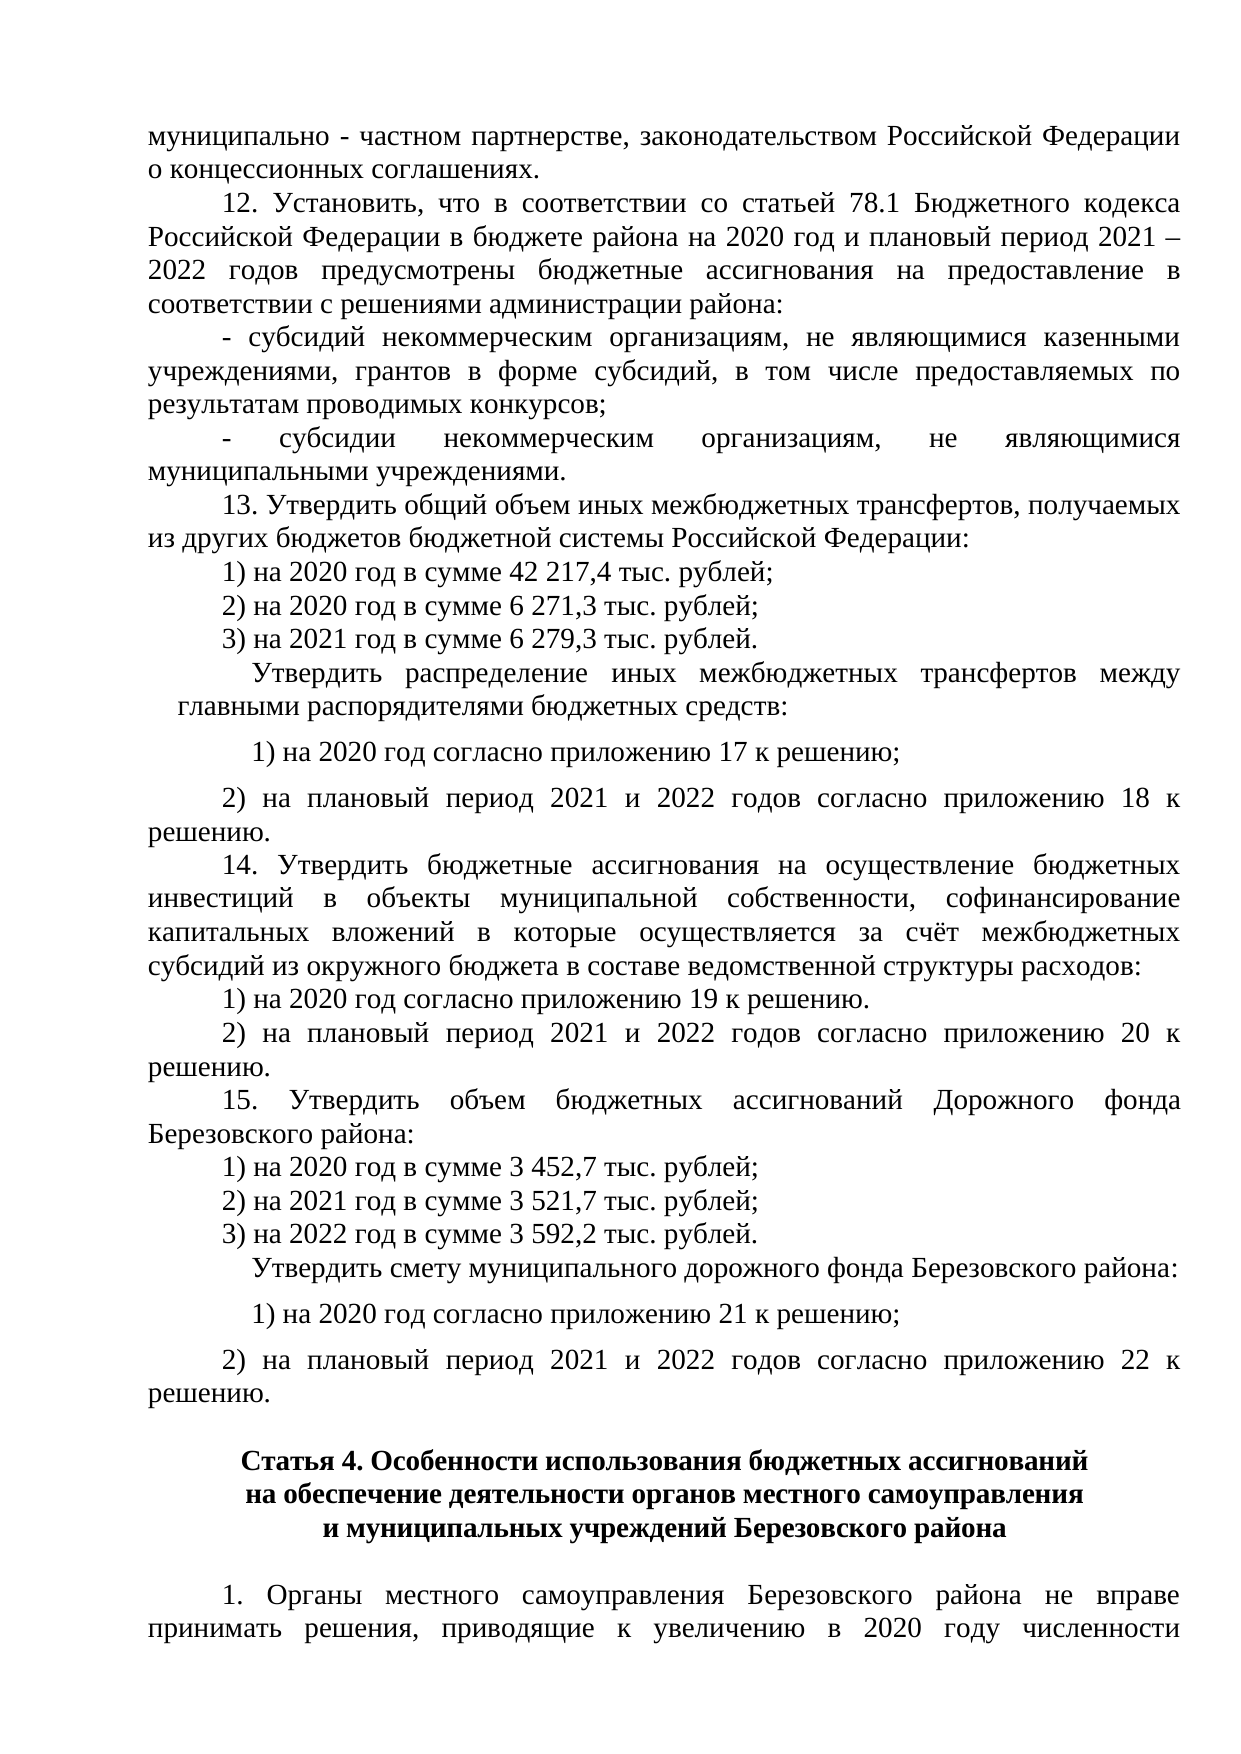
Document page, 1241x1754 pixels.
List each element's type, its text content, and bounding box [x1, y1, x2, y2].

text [148, 118, 1181, 185]
text 2) на плановый период 2021 и 2022 годов согласно приложению 20 к решению. [148, 1015, 1181, 1082]
text 2) на 2021 год в сумме 3 521,7 тыс. рублей; [148, 1183, 1181, 1216]
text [148, 1577, 1181, 1644]
text 1) на 2020 год в сумме 3 452,7 тыс. рублей; [148, 1149, 1181, 1183]
text 2) на 2020 год в сумме 6 271,3 тыс. рублей; [148, 588, 1181, 621]
text - субсидий некоммерческим организациям, не являющимися казенными учреждениями, грантов в форме субсидий, в том числе предоставляемых по результатам проводимых конкурсов; [148, 319, 1181, 420]
text 2) на плановый период 2021 и 2022 годов согласно приложению 18 к решению. [148, 780, 1181, 847]
text 1) на 2020 год согласно приложению 19 к решению. [148, 982, 1181, 1015]
text 12. Установить, что в соответствии со статьей 78.1 Бюджетного кодекса Российской Федерации в бюджете района на 2020 год и плановый период 2021 – 2022 годов предусмотрены бюджетные ассигнования на предоставление в соответствии с решениями администрации района: [148, 185, 1181, 319]
text 1) на 2020 год согласно приложению 17 к решению; [177, 734, 1181, 768]
text 3) на 2021 год в сумме 6 279,3 тыс. рублей. [148, 621, 1181, 655]
text 1) на 2020 год согласно приложению 21 к решению; [177, 1296, 1181, 1329]
text Утвердить смету муниципального дорожного фонда Березовского района: [177, 1250, 1181, 1283]
text 14. Утвердить бюджетные ассигнования на осуществление бюджетных инвестиций в объекты муниципальной собственности, софинансирование капитальных вложений в которые осуществляется за счёт межбюджетных субсидий из окружного бюджета в составе ведомственной структуры расходов: [148, 847, 1181, 982]
text 13. Утвердить общий объем иных межбюджетных трансфертов, получаемых из других бюджетов бюджетной системы Российской Федерации: [148, 487, 1181, 554]
text - субсидии некоммерческим организациям, не являющимися муниципальными учреждениями. [148, 420, 1181, 487]
text и муниципальных учреждений Березовского района [148, 1510, 1181, 1543]
text Утвердить распределение иных межбюджетных трансфертов между главными распорядителями бюджетных средств: [177, 655, 1181, 722]
text Статья 4. Особенности использования бюджетных ассигнований [148, 1443, 1181, 1476]
text 15. Утвердить объем бюджетных ассигнований Дорожного фонда Березовского района: [148, 1082, 1181, 1149]
text 2) на плановый период 2021 и 2022 годов согласно приложению 22 к решению. [148, 1342, 1181, 1409]
text 3) на 2022 год в сумме 3 592,2 тыс. рублей. [148, 1216, 1181, 1250]
text на обеспечение деятельности органов местного самоуправления [148, 1476, 1181, 1510]
text 1) на 2020 год в сумме 42 217,4 тыс. рублей; [148, 554, 1181, 588]
